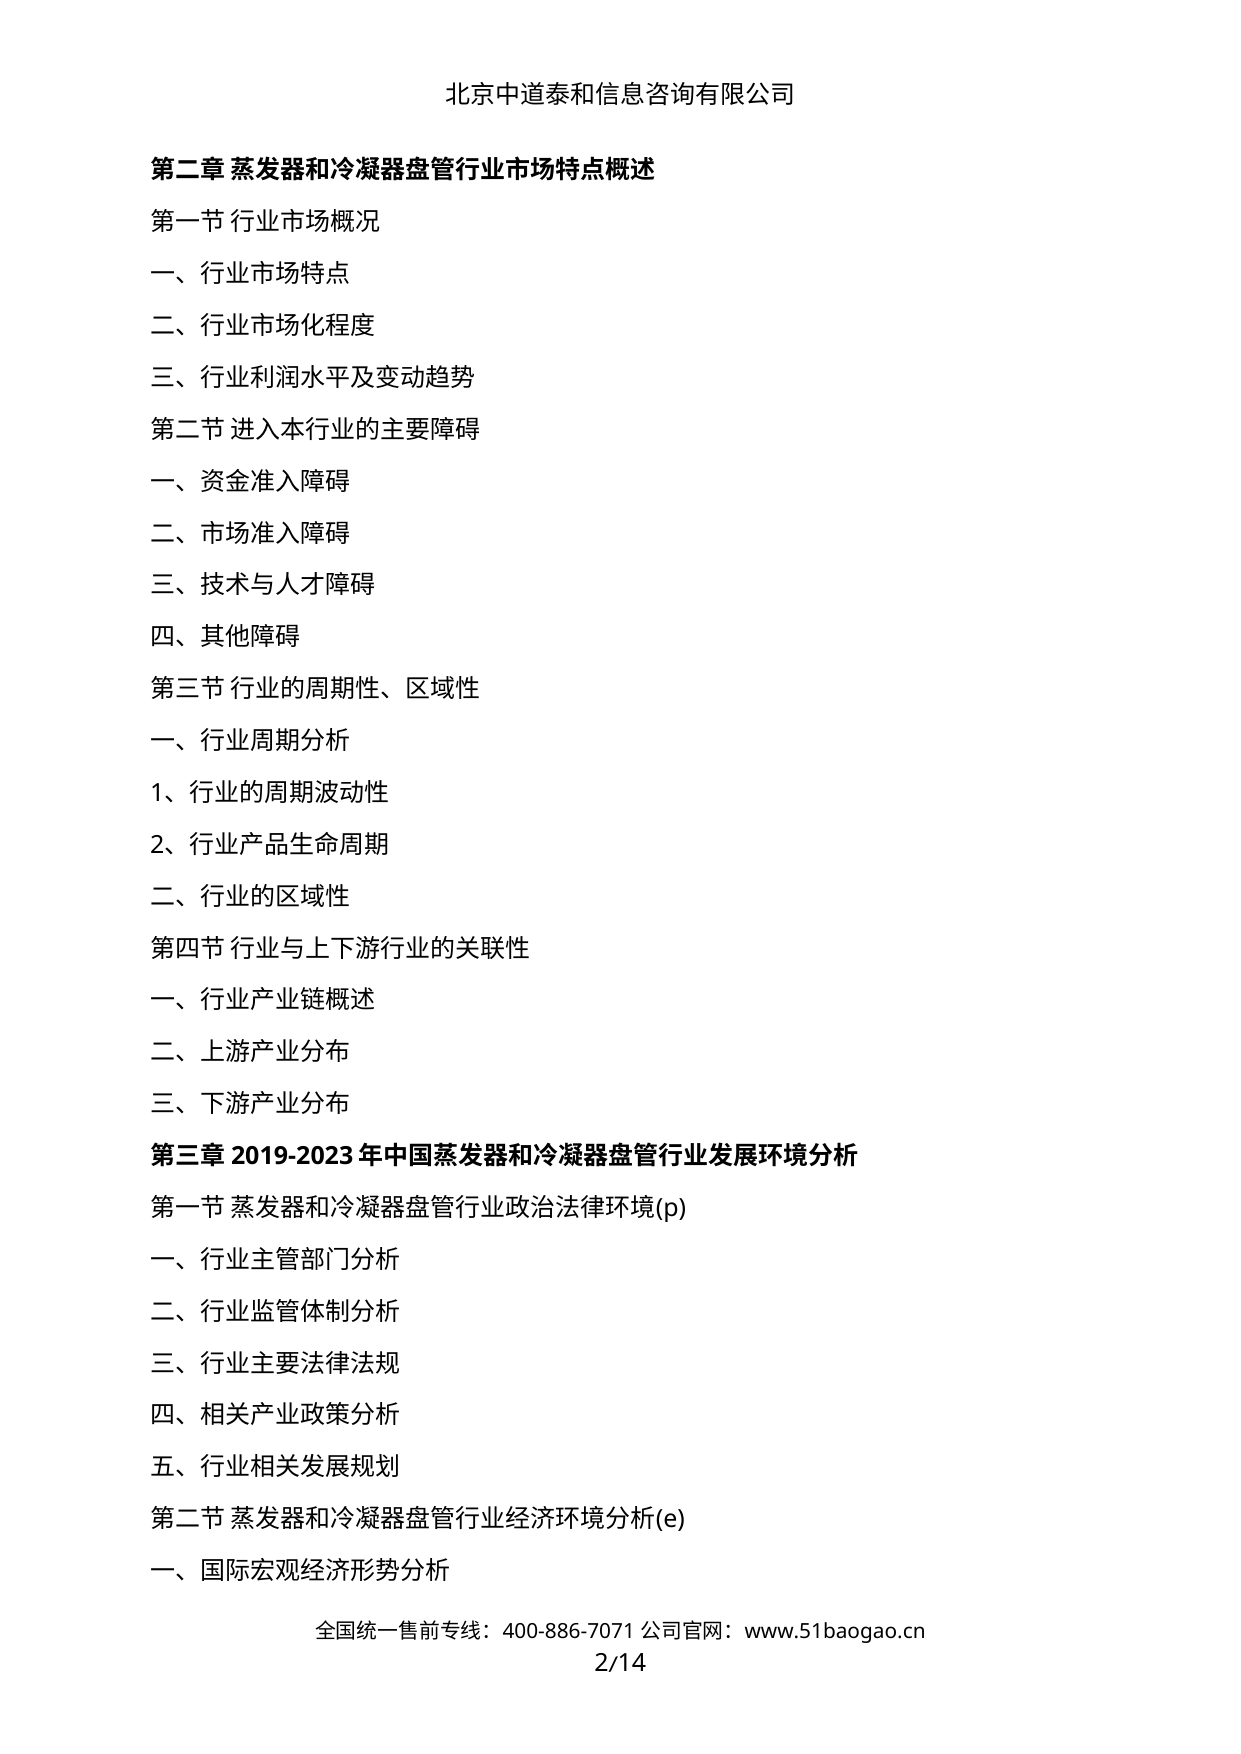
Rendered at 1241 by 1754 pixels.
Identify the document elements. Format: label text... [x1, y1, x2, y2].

text 第三章 2019-2023年中国蒸发器和冷凝器盘管行业发展环境分析 [150, 1136, 1090, 1172]
text 一、行业周期分析 [150, 721, 1090, 757]
text 四、其他障碍 [150, 617, 1090, 653]
text 二、市场准入障碍 [150, 513, 1090, 549]
text 2、行业产品生命周期 [150, 824, 1090, 861]
text 第二章 蒸发器和冷凝器盘管行业市场特点概述 [150, 150, 1090, 186]
text 二、行业市场化程度 [150, 306, 1090, 342]
text 三、下游产业分布 [150, 1084, 1090, 1120]
text 第三节 行业的周期性、区域性 [150, 669, 1090, 705]
text 第二节 进入本行业的主要障碍 [150, 409, 1090, 446]
text 一、国际宏观经济形势分析 [150, 1551, 1090, 1587]
text 二、行业监管体制分析 [150, 1291, 1090, 1327]
text 第四节 行业与上下游行业的关联性 [150, 928, 1090, 964]
text 一、资金准入障碍 [150, 461, 1090, 497]
text 一、行业市场特点 [150, 254, 1090, 290]
text 一、行业产业链概述 [150, 980, 1090, 1016]
text 四、相关产业政策分析 [150, 1395, 1090, 1431]
text 三、行业主要法律法规 [150, 1343, 1090, 1379]
text 三、行业利润水平及变动趋势 [150, 357, 1090, 394]
text 第一节 蒸发器和冷凝器盘管行业政治法律环境(p) [150, 1187, 1090, 1224]
text 1、行业的周期波动性 [150, 772, 1090, 809]
text 三、技术与人才障碍 [150, 565, 1090, 601]
text 二、上游产业分布 [150, 1032, 1090, 1068]
text 一、行业主管部门分析 [150, 1239, 1090, 1276]
text 第一节 行业市场概况 [150, 202, 1090, 238]
text 二、行业的区域性 [150, 876, 1090, 912]
text 五、行业相关发展规划 [150, 1447, 1090, 1483]
text 第二节 蒸发器和冷凝器盘管行业经济环境分析(e) [150, 1499, 1090, 1535]
